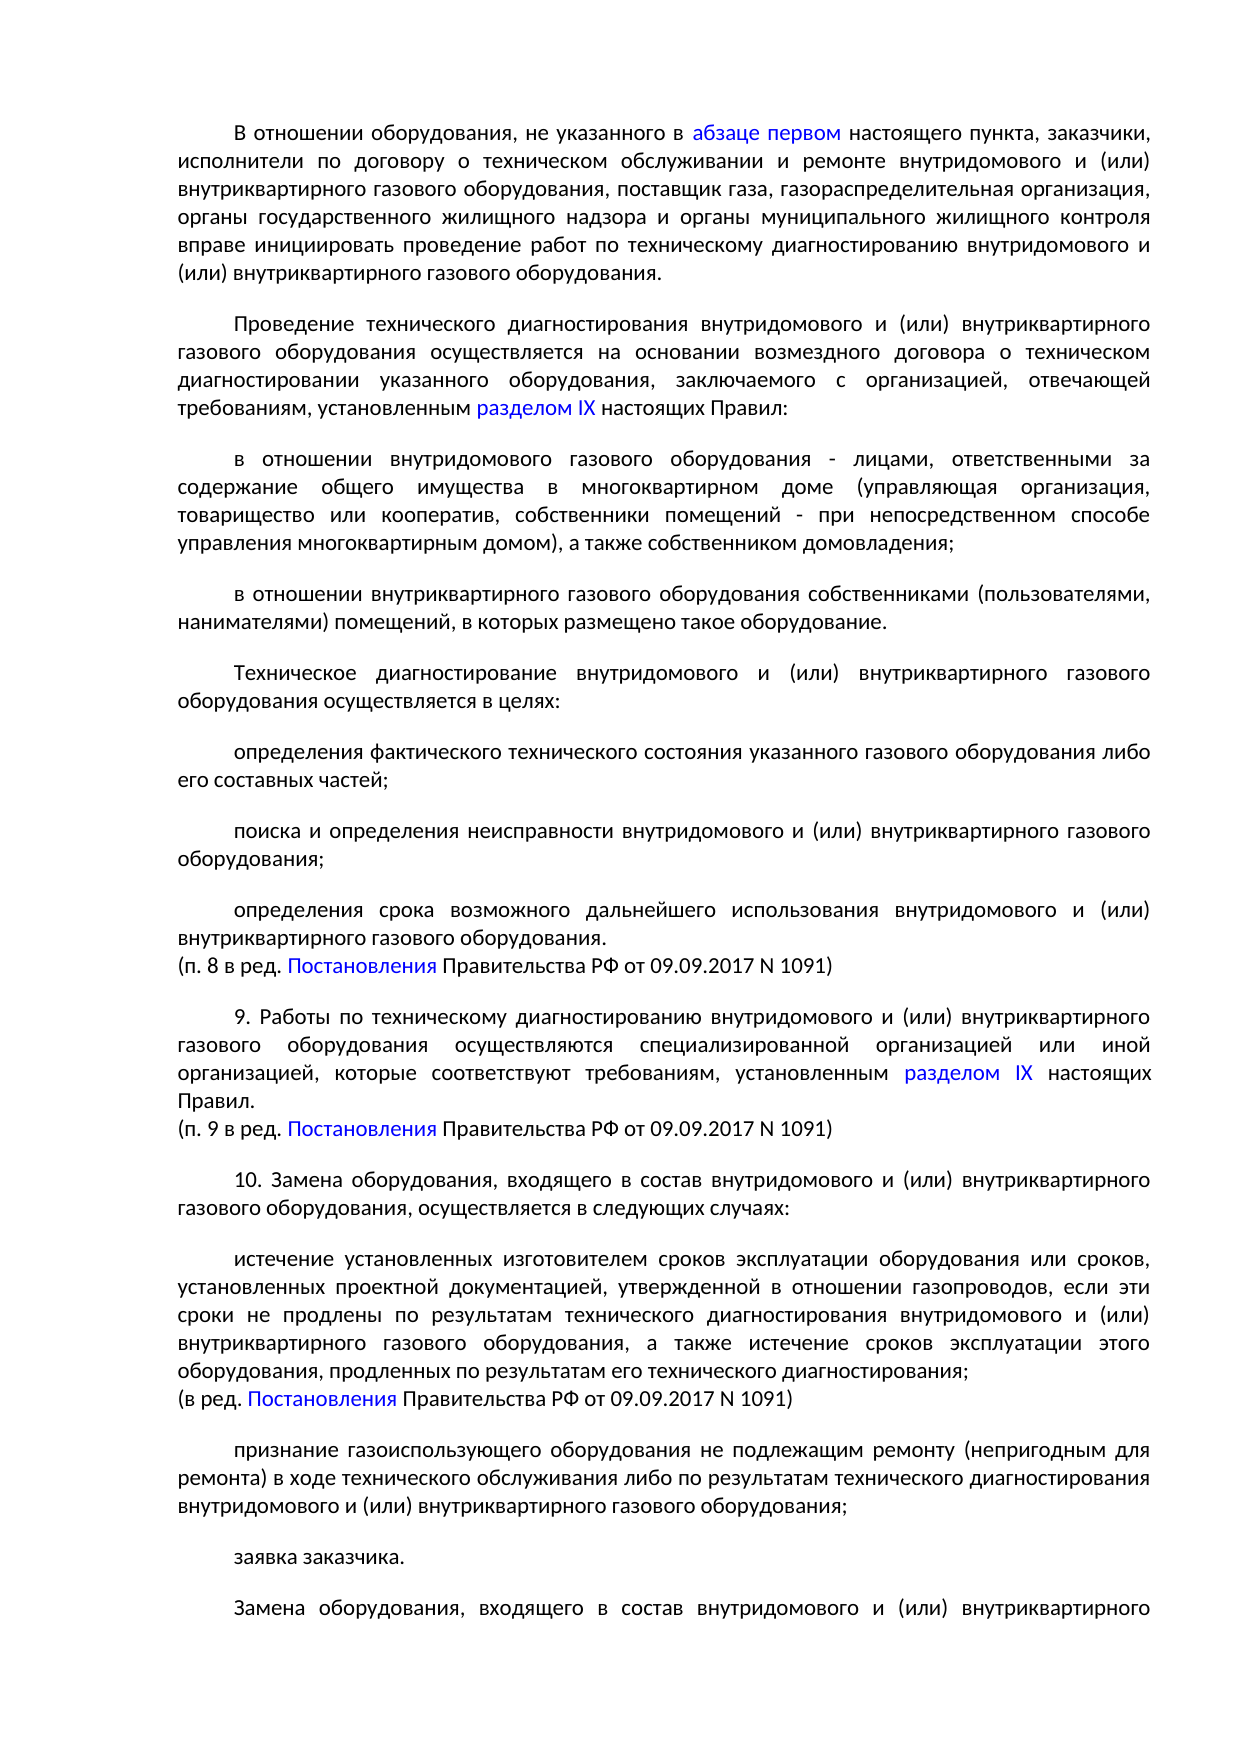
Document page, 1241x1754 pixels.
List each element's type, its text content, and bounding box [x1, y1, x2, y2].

text в отношении внутриквартирного газового оборудования собственниками (пользователями, нанимателями) помещений, в которых размещено такое оборудование. [177, 579, 1152, 635]
text признание газоиспользующего оборудования не подлежащим ремонту (непригодным для ремонта) в ходе технического обслуживания либо по результатам технического диагностирования внутридомового и (или) внутриквартирного газового оборудования; [177, 1435, 1152, 1519]
text Техническое диагностирование внутридомового и (или) внутриквартирного газового оборудования осуществляется в целях: [177, 658, 1152, 714]
text В отношении оборудования, не указанного в абзаце первом настоящего пункта, заказчики, исполнители по договору о техническом обслуживании и ремонте внутридомового и (или) внутриквартирного газового оборудования, поставщик газа, газораспределительная организация, органы государственного жилищного надзора и органы муниципального жилищного контроля вправе инициировать проведение работ по техническому диагностированию внутридомового и (или) внутриквартирного газового оборудования. [177, 118, 1152, 286]
text определения срока возможного дальнейшего использования внутридомового и (или) внутриквартирного газового оборудования. [177, 895, 1152, 951]
text 9. Работы по техническому диагностированию внутридомового и (или) внутриквартирного газового оборудования осуществляются специализированной организацией или иной организацией, которые соответствуют требованиям, установленным разделом IX настоящих Правил. [177, 1002, 1152, 1114]
text (п. 9 в ред. Постановления Правительства РФ от 09.09.2017 N 1091) [177, 1114, 1152, 1142]
text (п. 8 в ред. Постановления Правительства РФ от 09.09.2017 N 1091) [177, 951, 1152, 979]
text истечение установленных изготовителем сроков эксплуатации оборудования или сроков, установленных проектной документацией, утвержденной в отношении газопроводов, если эти сроки не продлены по результатам технического диагностирования внутридомового и (или) внутриквартирного газового оборудования, а также истечение сроков эксплуатации этого оборудования, продленных по результатам его технического диагностирования; [177, 1244, 1152, 1384]
text Проведение технического диагностирования внутридомового и (или) внутриквартирного газового оборудования осуществляется на основании возмездного договора о техническом диагностировании указанного оборудования, заключаемого с организацией, отвечающей требованиям, установленным разделом IX настоящих Правил: [177, 309, 1152, 421]
text в отношении внутридомового газового оборудования - лицами, ответственными за содержание общего имущества в многоквартирном доме (управляющая организация, товарищество или кооператив, собственники помещений - при непосредственном способе управления многоквартирным домом), а также собственником домовладения; [177, 444, 1152, 556]
text заявка заказчика. [177, 1542, 1152, 1570]
text определения фактического технического состояния указанного газового оборудования либо его составных частей; [177, 737, 1152, 793]
text (в ред. Постановления Правительства РФ от 09.09.2017 N 1091) [177, 1384, 1152, 1412]
text поиска и определения неисправности внутридомового и (или) внутриквартирного газового оборудования; [177, 816, 1152, 872]
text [177, 1593, 1152, 1621]
text 10. Замена оборудования, входящего в состав внутридомового и (или) внутриквартирного газового оборудования, осуществляется в следующих случаях: [177, 1165, 1152, 1221]
